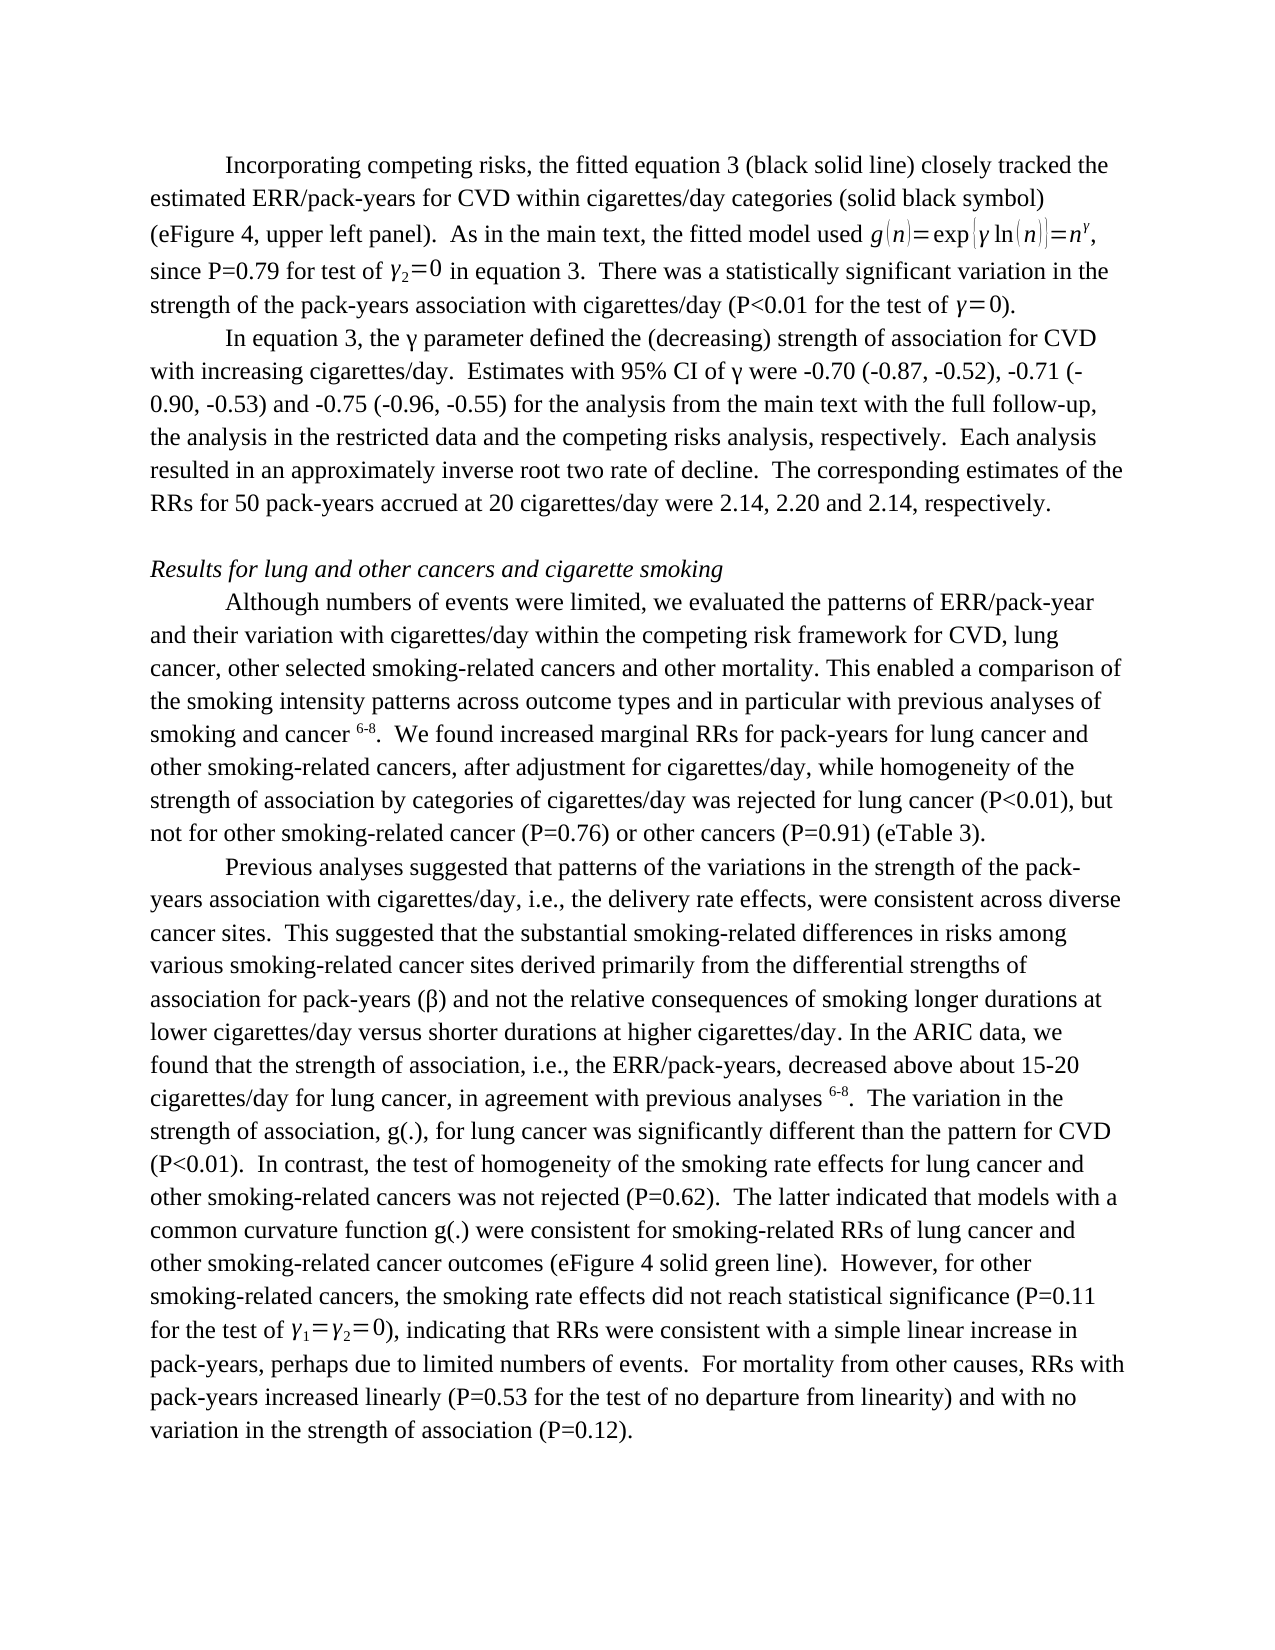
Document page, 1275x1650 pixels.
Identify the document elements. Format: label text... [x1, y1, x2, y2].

text Although numbers of events were limited, we evaluated the patterns of ERR/pack-year and their variation with cigarettes/day within the competing risk framework for CVD, lung cancer, other selected smoking-related cancers and other mortality. This enabled a comparison of the smoking intensity patterns across outcome types and in particular with previous analyses of smoking and cancer 6-8. We found increased marginal RRs for pack-years for lung cancer and other smoking-related cancers, after adjustment for cigarettes/day, while homogeneity of the strength of association by categories of cigarettes/day was rejected for lung cancer (P<0.01), but not for other smoking-related cancer (P=0.76) or other cancers (P=0.91) (eTable 3). [150, 587, 1125, 847]
text In equation 3, the γ parameter defined the (decreasing) strength of association for CVD with increasing cigarettes/day. Estimates with 95% CI of γ were -0.70 (-0.87, -0.52), -0.71 (-0.90, -0.53) and -0.75 (-0.96, -0.55) for the analysis from the main text with the full follow-up, the analysis in the restricted data and the competing risks analysis, respectively. Each analysis resulted in an approximately inverse root two rate of decline. The corresponding estimates of the RRs for 50 pack-years accrued at 20 cigarettes/day were 2.14, 2.20 and 2.14, respectively. [150, 323, 1125, 517]
text Results for lung and other cancers and cigarette smoking [150, 554, 1125, 583]
text Previous analyses suggested that patterns of the variations in the strength of the pack-years association with cigarettes/day, i.e., the delivery rate effects, were consistent across diverse cancer sites. This suggested that the substantial smoking-related differences in risks among various smoking-related cancer sites derived primarily from the differential strengths of association for pack-years (β) and not the relative consequences of smoking longer durations at lower cigarettes/day versus shorter durations at higher cigarettes/day. In the ARIC data, we found that the strength of association, i.e., the ERR/pack-years, decreased above about 15-20 cigarettes/day for lung cancer, in agreement with previous analyses 6-8. The variation in the strength of association, g(.), for lung cancer was significantly different than the pattern for CVD (P<0.01). In contrast, the test of homogeneity of the smoking rate effects for lung cancer and other smoking-related cancers was not rejected (P=0.62). The latter indicated that models with a common curvature function g(.) were consistent for smoking-related RRs of lung cancer and other smoking-related cancer outcomes (eFigure 4 solid green line). However, for other smoking-related cancers, the smoking rate effects did not reach statistical significance (P=0.11 for the test of ), indicating that RRs were consistent with a simple linear increase in pack-years, perhaps due to limited numbers of events. For mortality from other causes, RRs with pack-years increased linearly (P=0.53 for the test of no departure from linearity) and with no variation in the strength of association (P=0.12). [150, 852, 1125, 1444]
text Incorporating competing risks, the fitted equation 3 (black solid line) closely tracked the estimated ERR/pack-years for CVD within cigarettes/day categories (solid black symbol) (eFigure 4, upper left panel). As in the main text, the fitted model used , since P=0.79 for test of in equation 3. There was a statistically significant variation in the strength of the pack-years association with cigarettes/day (P<0.01 for the test of ). [150, 150, 1125, 319]
